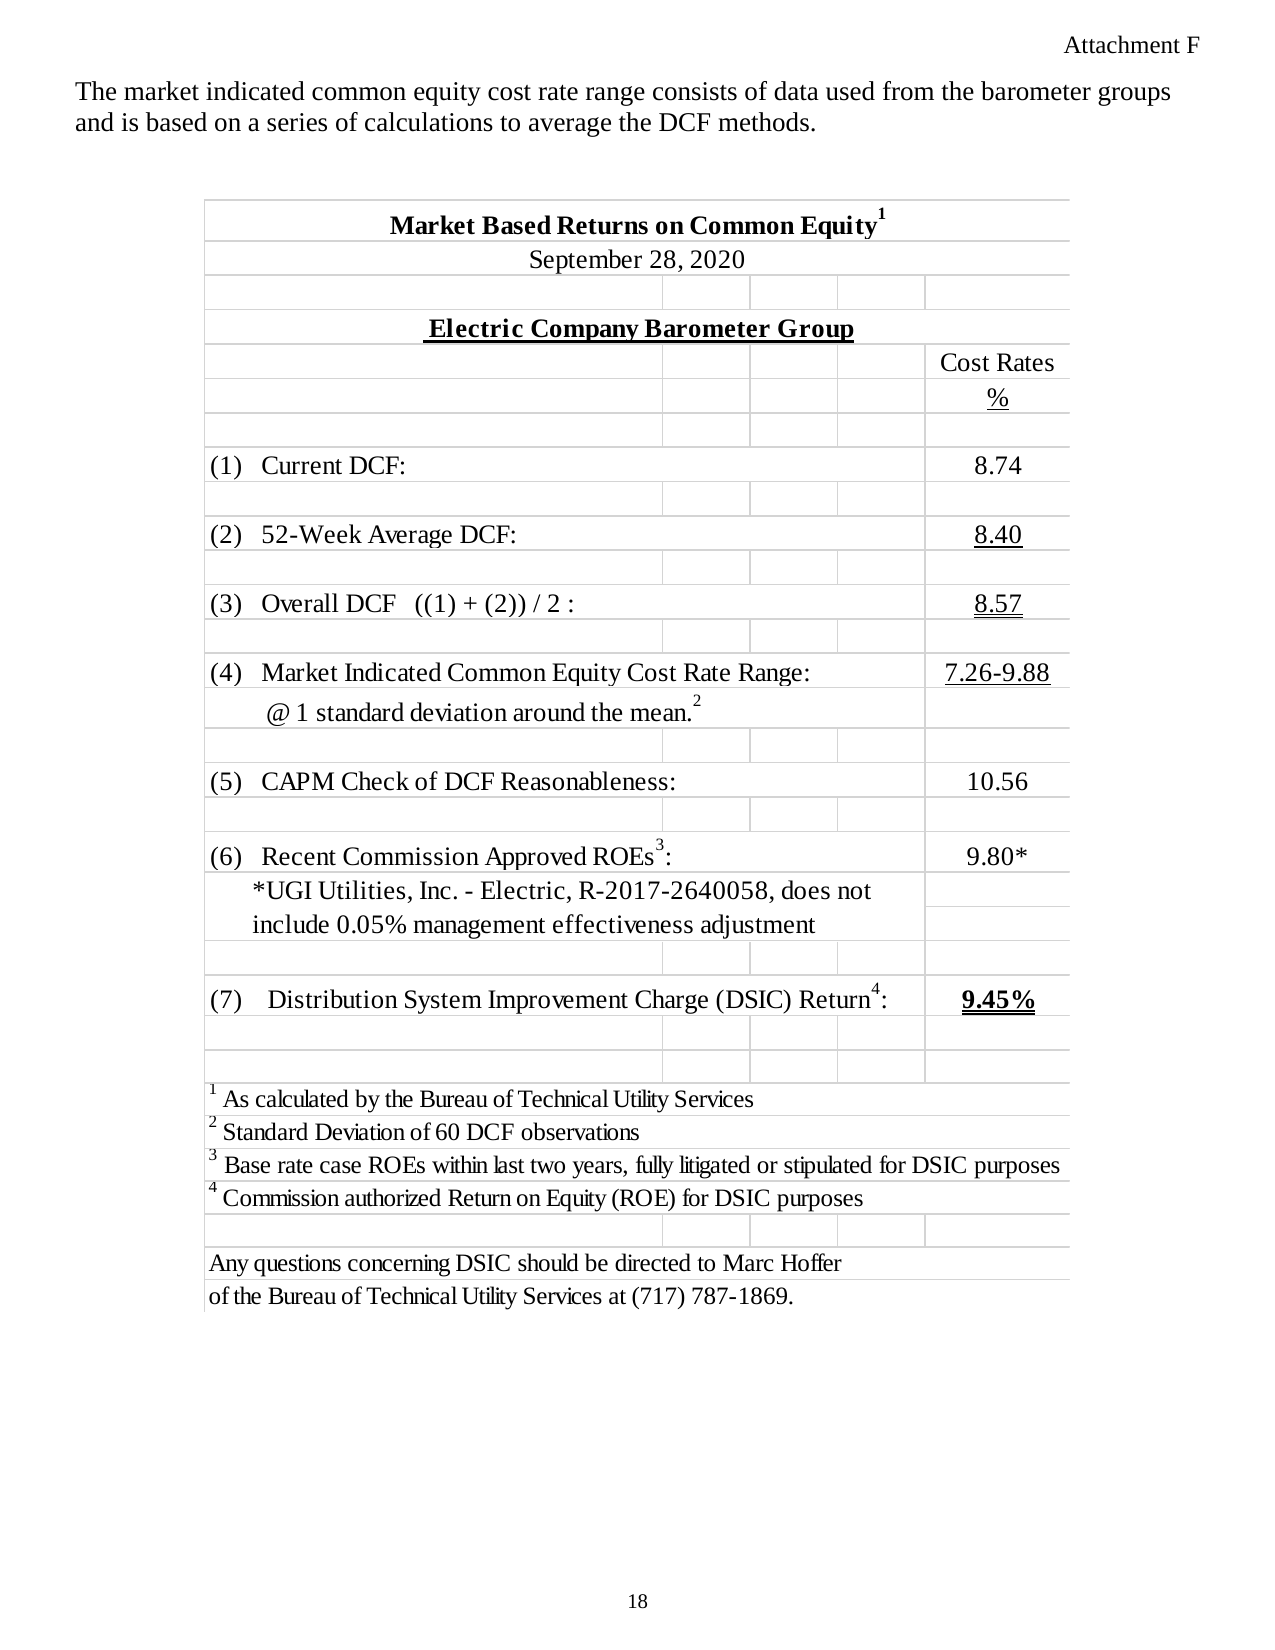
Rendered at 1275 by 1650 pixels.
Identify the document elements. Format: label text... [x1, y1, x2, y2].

text The market indicated common equity cost rate range consists of data used from the barometer groups and is based on a series of calculations to average the DCF methods. [75, 75, 1200, 137]
